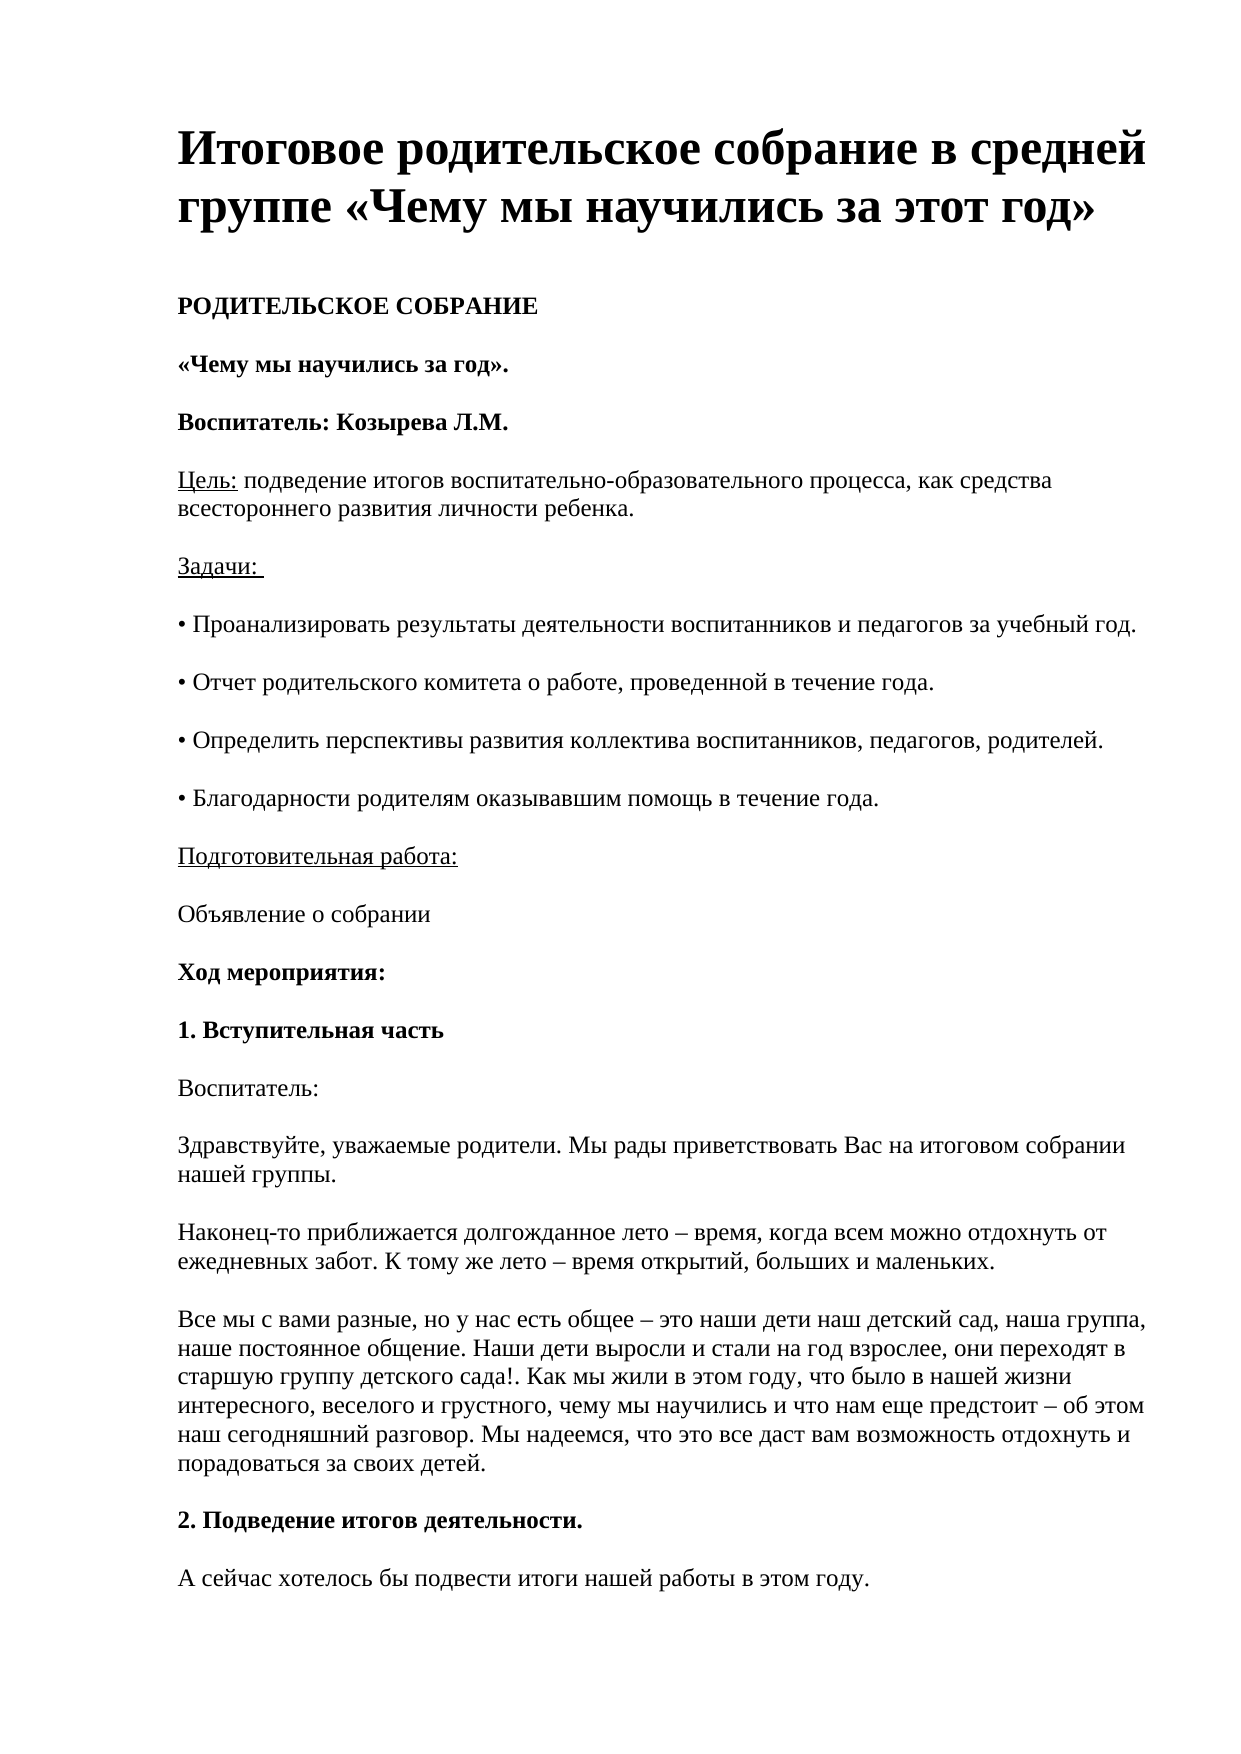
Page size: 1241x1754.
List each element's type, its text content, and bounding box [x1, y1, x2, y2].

text Наконец-то приближается долгожданное лето – время, когда всем можно отдохнуть от ежедневных забот. К тому же лето – время открытий, больших и маленьких. [177, 1217, 1152, 1275]
text А сейчас хотелось бы подвести итоги нашей работы в этом году. [177, 1563, 1152, 1592]
text Задачи: [177, 551, 1152, 580]
text • Определить перспективы развития коллектива воспитанников, педагогов, родителей. [177, 725, 1152, 754]
text • Отчет родительского комитета о работе, проведенной в течение года. [177, 667, 1152, 696]
text • Благодарности родителям оказывавшим помощь в течение года. [177, 783, 1152, 812]
text РОДИТЕЛЬСКОЕ СОБРАНИЕ [177, 262, 1152, 320]
text Итоговое родительское собрание в средней группе «Чему мы научились за этот год» [177, 118, 1152, 233]
text Здравствуйте, уважаемые родители. Мы рады приветствовать Вас на итоговом собрании нашей группы. [177, 1131, 1152, 1188]
text Цель: подведение итогов воспитательно-образовательного процесса, как средства всестороннего развития личности ребенка. [177, 465, 1152, 522]
text Подготовительная работа: [177, 841, 1152, 870]
text 1. Вступительная часть [177, 1015, 1152, 1043]
text Все мы с вами разные, но у нас есть общее – это наши дети наш детский сад, наша группа, наше постоянное общение. Наши дети выросли и стали на год взрослее, они переходят в старшую группу детского сада!. Как мы жили в этом году, что было в нашей жизни интересного, веселого и грустного, чему мы научились и что нам еще предстоит – об этом наш сегодняшний разговор. Мы надеемся, что это все даст вам возможность отдохнуть и порадоваться за своих детей. [177, 1304, 1152, 1476]
text 2. Подведение итогов деятельности. [177, 1506, 1152, 1534]
text Воспитатель: Козырева Л.М. [177, 407, 1152, 436]
text Воспитатель: [177, 1073, 1152, 1101]
text Ход мероприятия: [177, 957, 1152, 986]
text «Чему мы научились за год». [177, 349, 1152, 378]
text Объявление о собрании [177, 899, 1152, 928]
text • Проанализировать результаты деятельности воспитанников и педагогов за учебный год. [177, 609, 1152, 638]
